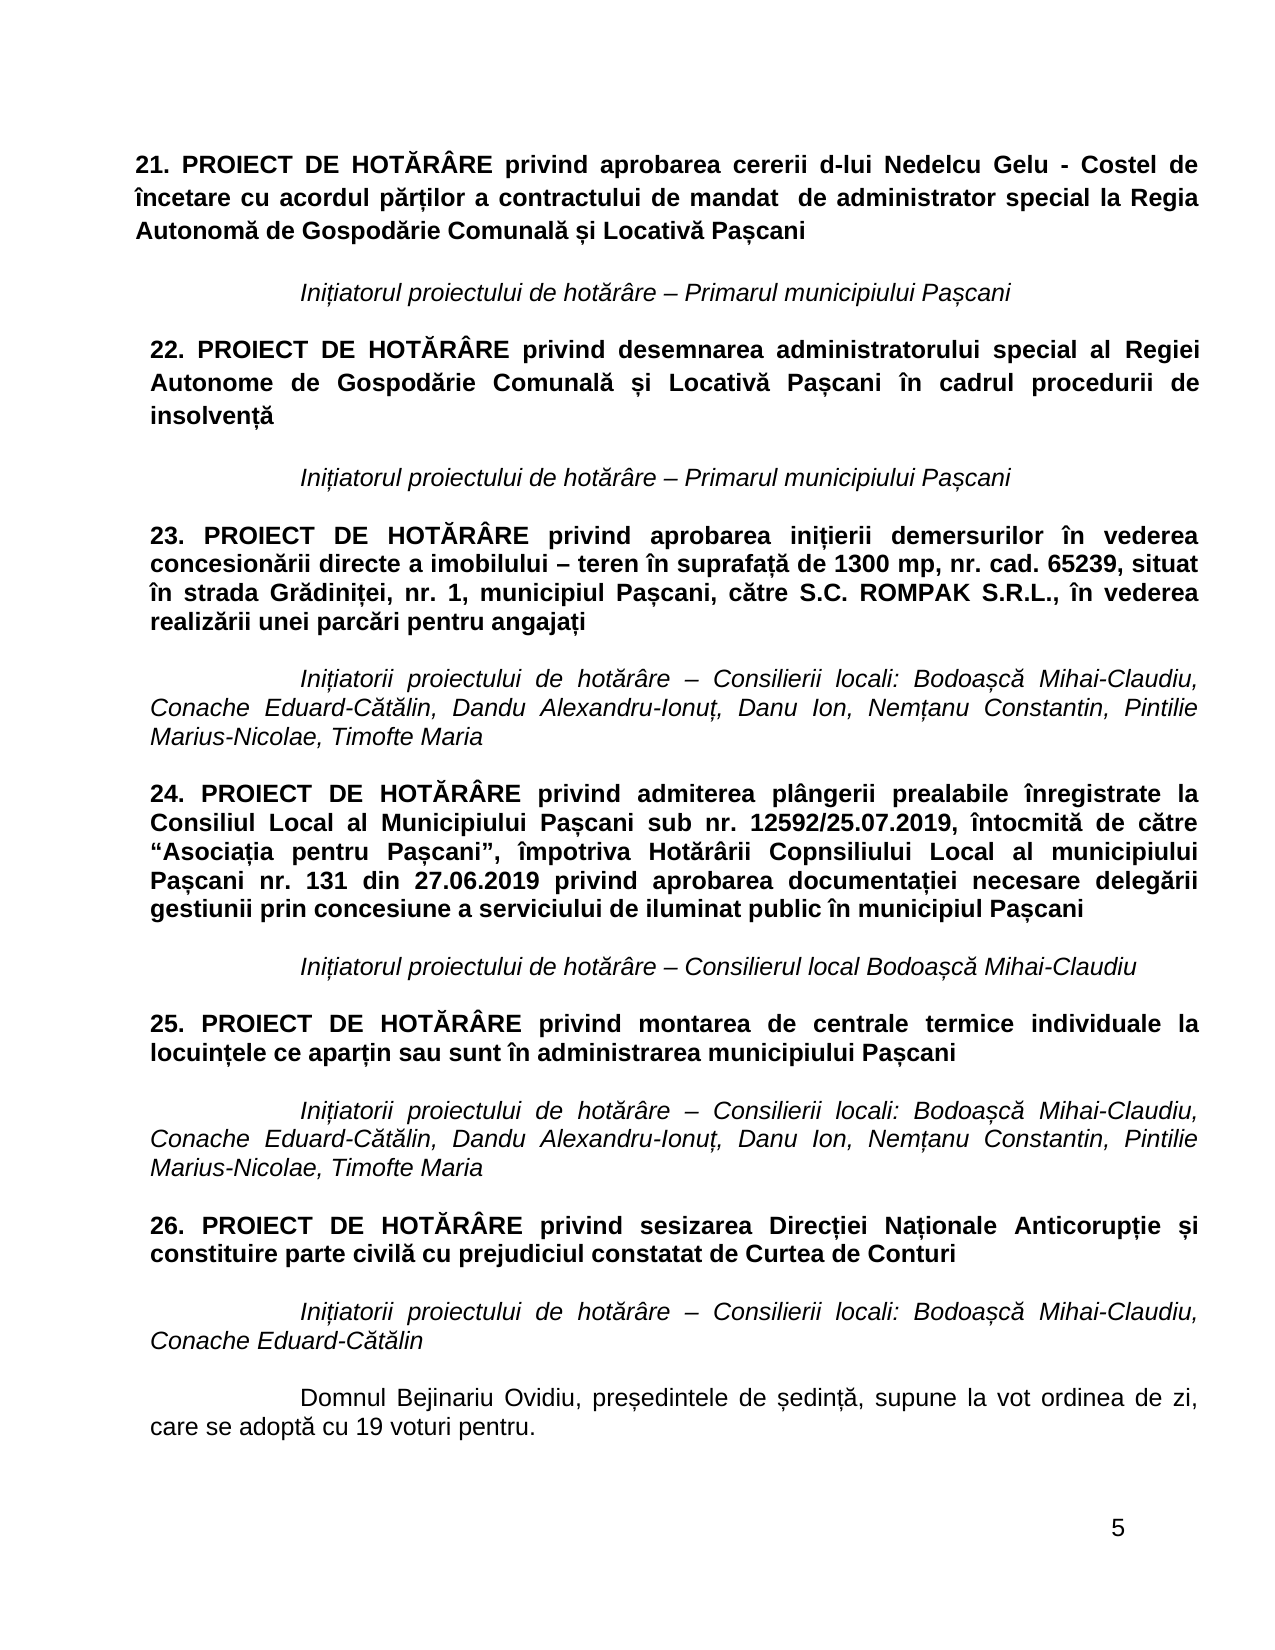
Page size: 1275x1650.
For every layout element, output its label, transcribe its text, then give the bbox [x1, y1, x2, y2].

text 23. PROIECT DE HOTĂRÂRE privind aprobarea inițierii demersurilor în vederea concesionării directe a imobilului – teren în suprafață de 1300 mp, nr. cad. 65239, situat în strada Grădiniței, nr. 1, municipiul Pașcani, către S.C. ROMPAK S.R.L., în vederea realizării unei parcări pentru angajați [150, 521, 1200, 636]
text Domnul Bejinariu Ovidiu, președintele de ședință, supune la vot ordinea de zi, care se adoptă cu 19 voturi pentru. [150, 1383, 1200, 1441]
text 25. PROIECT DE HOTĂRÂRE privind montarea de centrale termice individuale la locuințele ce aparțin sau sunt în administrarea municipiului Pașcani [150, 1009, 1200, 1067]
text Inițiatorii proiectului de hotărâre – Consilierii locali: Bodoașcă Mihai-Claudiu, Conache Eduard-Cătălin, Dandu Alexandru-Ionuț, Danu Ion, Nemțanu Constantin, Pintilie Marius-Nicolae, Timofte Maria [150, 1096, 1200, 1182]
text Inițiatorul proiectului de hotărâre – Primarul municipiului Pașcani [150, 463, 1200, 492]
text Inițiatorul proiectului de hotărâre – Primarul municipiului Pașcani [150, 278, 1200, 307]
text 21. PROIECT DE HOTĂRÂRE privind aprobarea cererii d-lui Nedelcu Gelu - Costel de încetare cu acordul părților a contractului de mandat de administrator special la Regia Autonomă de Gospodărie Comunală și Locativă Pașcani [135, 150, 1200, 245]
text 22. PROIECT DE HOTĂRÂRE privind desemnarea administratorului special al Regiei Autonome de Gospodărie Comunală și Locativă Pașcani în cadrul procedurii de insolvență [150, 335, 1200, 430]
text 24. PROIECT DE HOTĂRÂRE privind admiterea plângerii prealabile înregistrate la Consiliul Local al Municipiului Pașcani sub nr. 12592/25.07.2019, întocmită de către “Asociația pentru Pașcani”, împotriva Hotărârii Copnsiliului Local al municipiului Pașcani nr. 131 din 27.06.2019 privind aprobarea documentației necesare delegării gestiunii prin concesiune a serviciului de iluminat public în municipiul Pașcani [150, 779, 1200, 923]
text 26. PROIECT DE HOTĂRÂRE privind sesizarea Direcției Naționale Anticorupție și constituire parte civilă cu prejudiciul constatat de Curtea de Conturi [150, 1211, 1200, 1268]
text Inițiatorii proiectului de hotărâre – Consilierii locali: Bodoașcă Mihai-Claudiu, Conache Eduard-Cătălin [150, 1297, 1200, 1354]
text Inițiatorul proiectului de hotărâre – Consilierul local Bodoașcă Mihai-Claudiu [150, 952, 1200, 981]
text Inițiatorii proiectului de hotărâre – Consilierii locali: Bodoașcă Mihai-Claudiu, Conache Eduard-Cătălin, Dandu Alexandru-Ionuț, Danu Ion, Nemțanu Constantin, Pintilie Marius-Nicolae, Timofte Maria [150, 664, 1200, 751]
